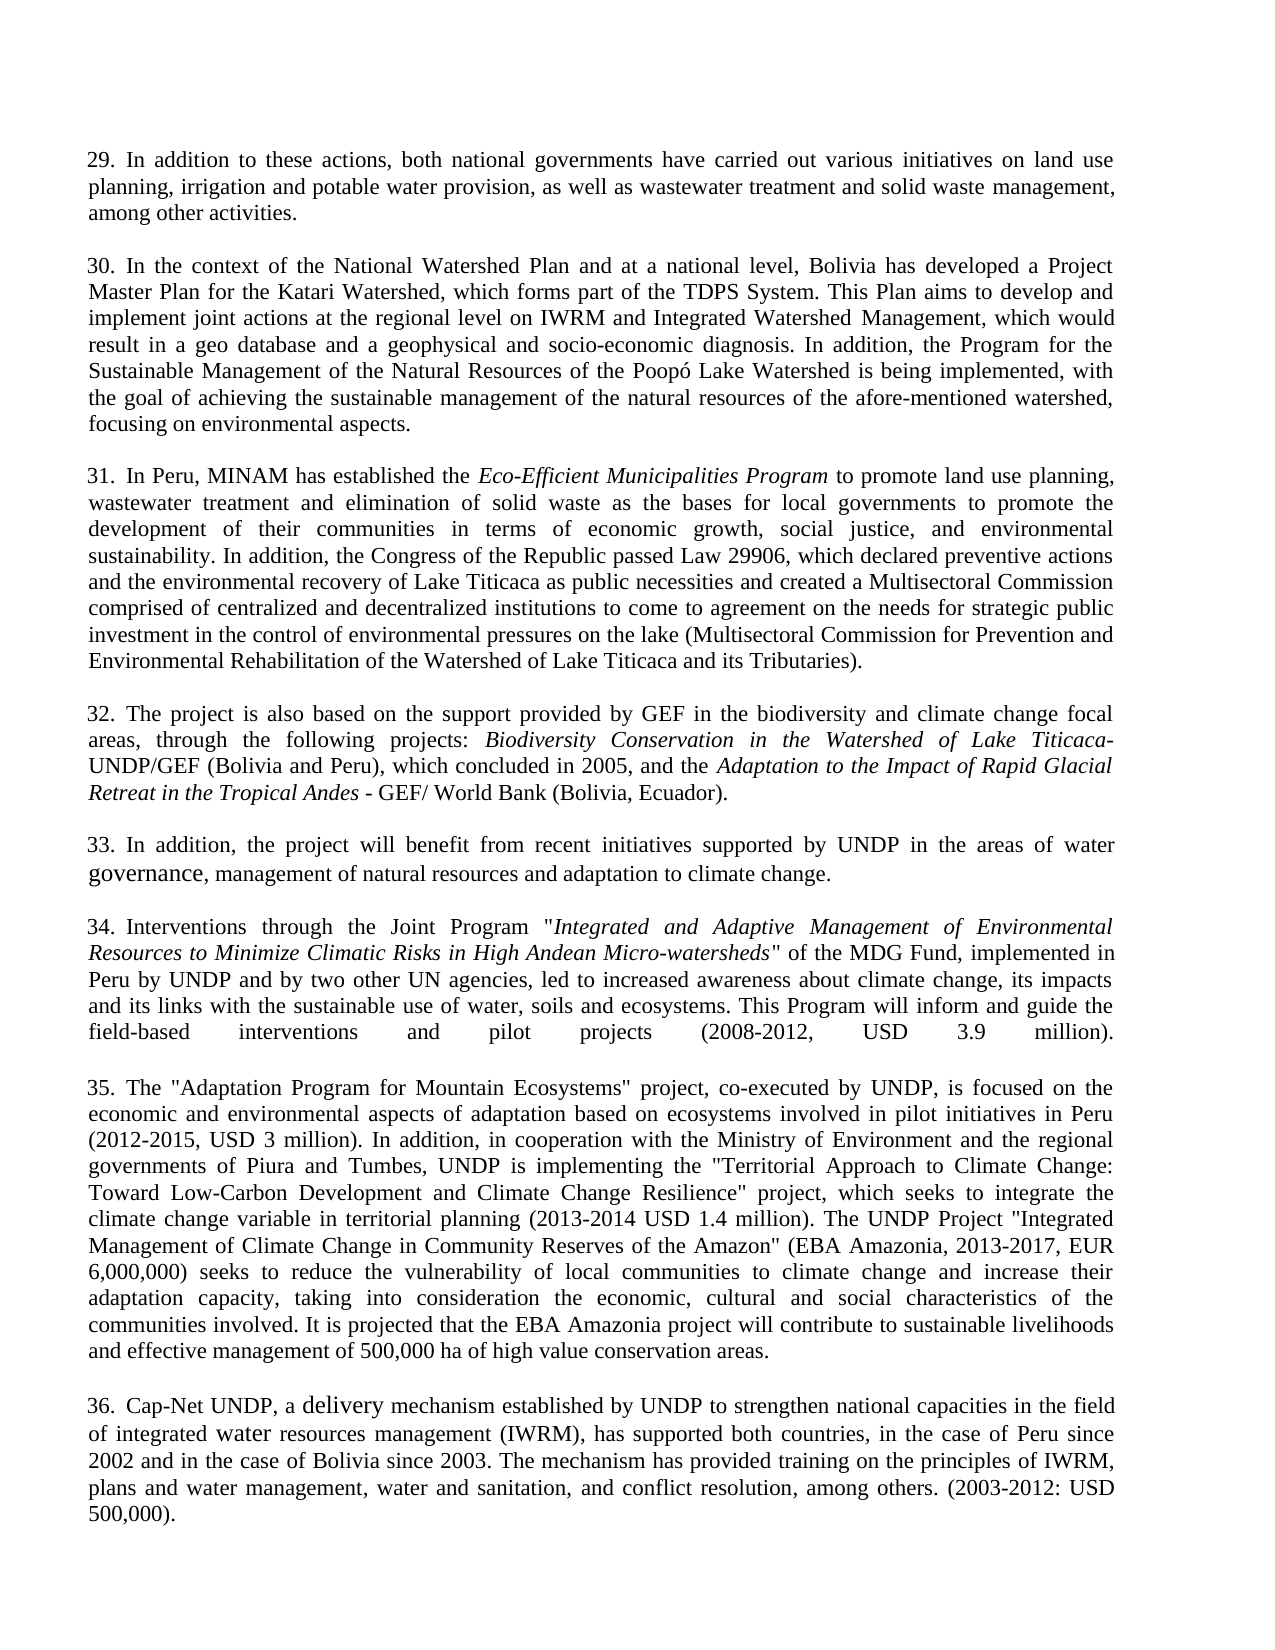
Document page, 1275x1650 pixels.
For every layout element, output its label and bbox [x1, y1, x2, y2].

table_header [77, 120, 1126, 1526]
